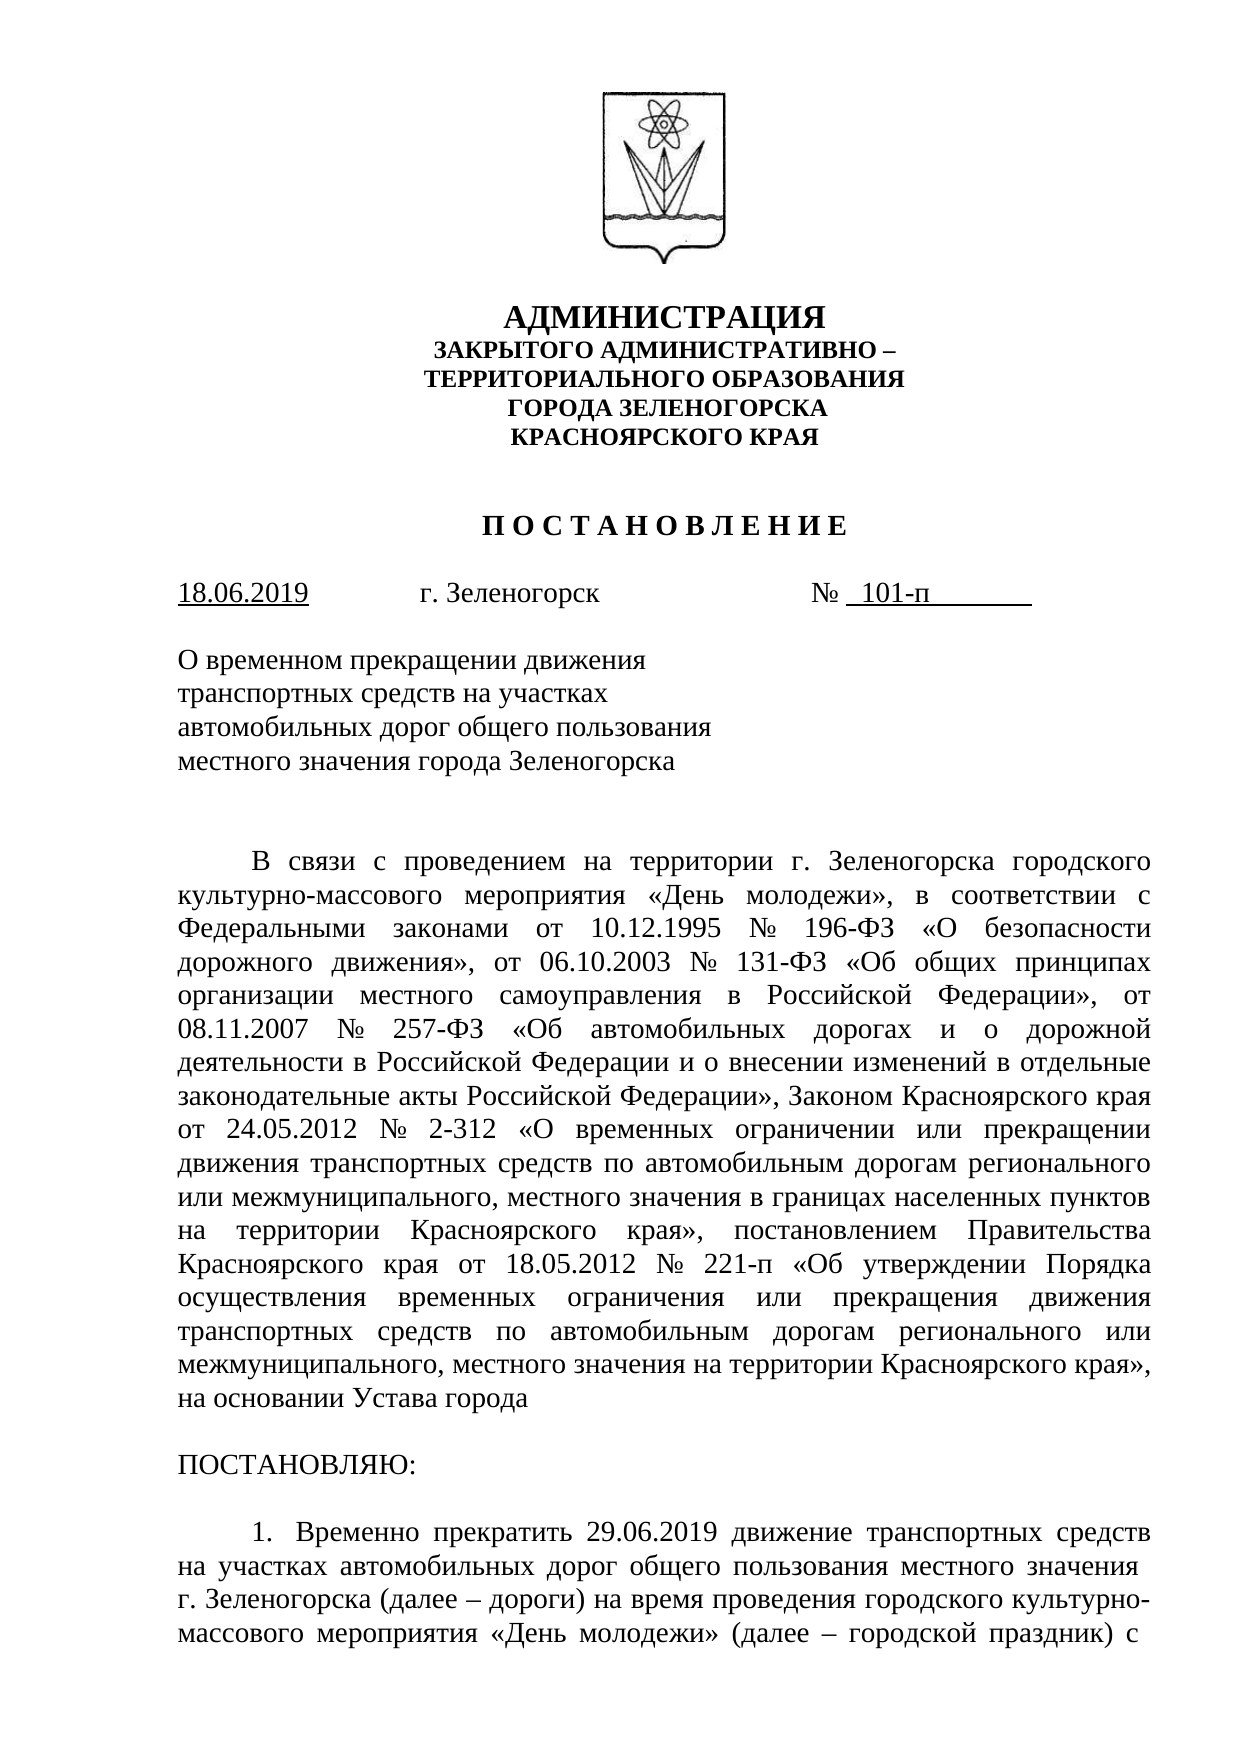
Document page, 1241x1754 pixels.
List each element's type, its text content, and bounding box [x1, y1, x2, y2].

text П О С Т А Н О В Л Е Н И Е [177, 508, 1152, 541]
text 18.06.2019 г. Зеленогорск № 101-п [177, 575, 1152, 608]
text местного значения города Зеленогорска [177, 743, 738, 776]
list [177, 1514, 1152, 1648]
text автомобильных дорог общего пользования [177, 709, 738, 743]
picture [602, 92, 727, 264]
text ГОРОДА ЗЕЛЕНОГОРСКА [177, 393, 1152, 422]
text ЗАКРЫТОГО АДМИНИСТРАТИВНО – [177, 335, 1152, 364]
text ТЕРРИТОРИАЛЬНОГО ОБРАЗОВАНИЯ [177, 364, 1152, 393]
text ПОСТАНОВЛЯЮ: [177, 1447, 1152, 1481]
text АДМИНИСТРАЦИЯ [177, 297, 1152, 335]
text В связи с проведением на территории г. Зеленогорска городского культурно-массового мероприятия «День молодежи», в соответствии с Федеральными законами от 10.12.1995 № 196-ФЗ «О безопасности дорожного движения», от 06.10.2003 № 131-ФЗ «Об общих принципах организации местного самоуправления в Российской Федерации», от 08.11.2007 № 257-ФЗ «Об автомобильных дорогах и о дорожной деятельности в Российской Федерации и о внесении изменений в отдельные законодательные акты Российской Федерации», Законом Красноярского края от 24.05.2012 № 2-312 «О временных ограничении или прекращении движения транспортных средств по автомобильным дорогам регионального или межмуниципального, местного значения в границах населенных пунктов на территории Красноярского края», постановлением Правительства Красноярского края от 18.05.2012 № 221-п «Об утверждении Порядка осуществления временных ограничения или прекращения движения транспортных средств по автомобильным дорогам регионального или межмуниципального, местного значения на территории Красноярского края», на основании Устава города [177, 843, 1152, 1413]
text О временном прекращении движения транспортных средств на участках [177, 642, 738, 709]
text КРАСНОЯРСКОГО КРАЯ [177, 422, 1152, 450]
